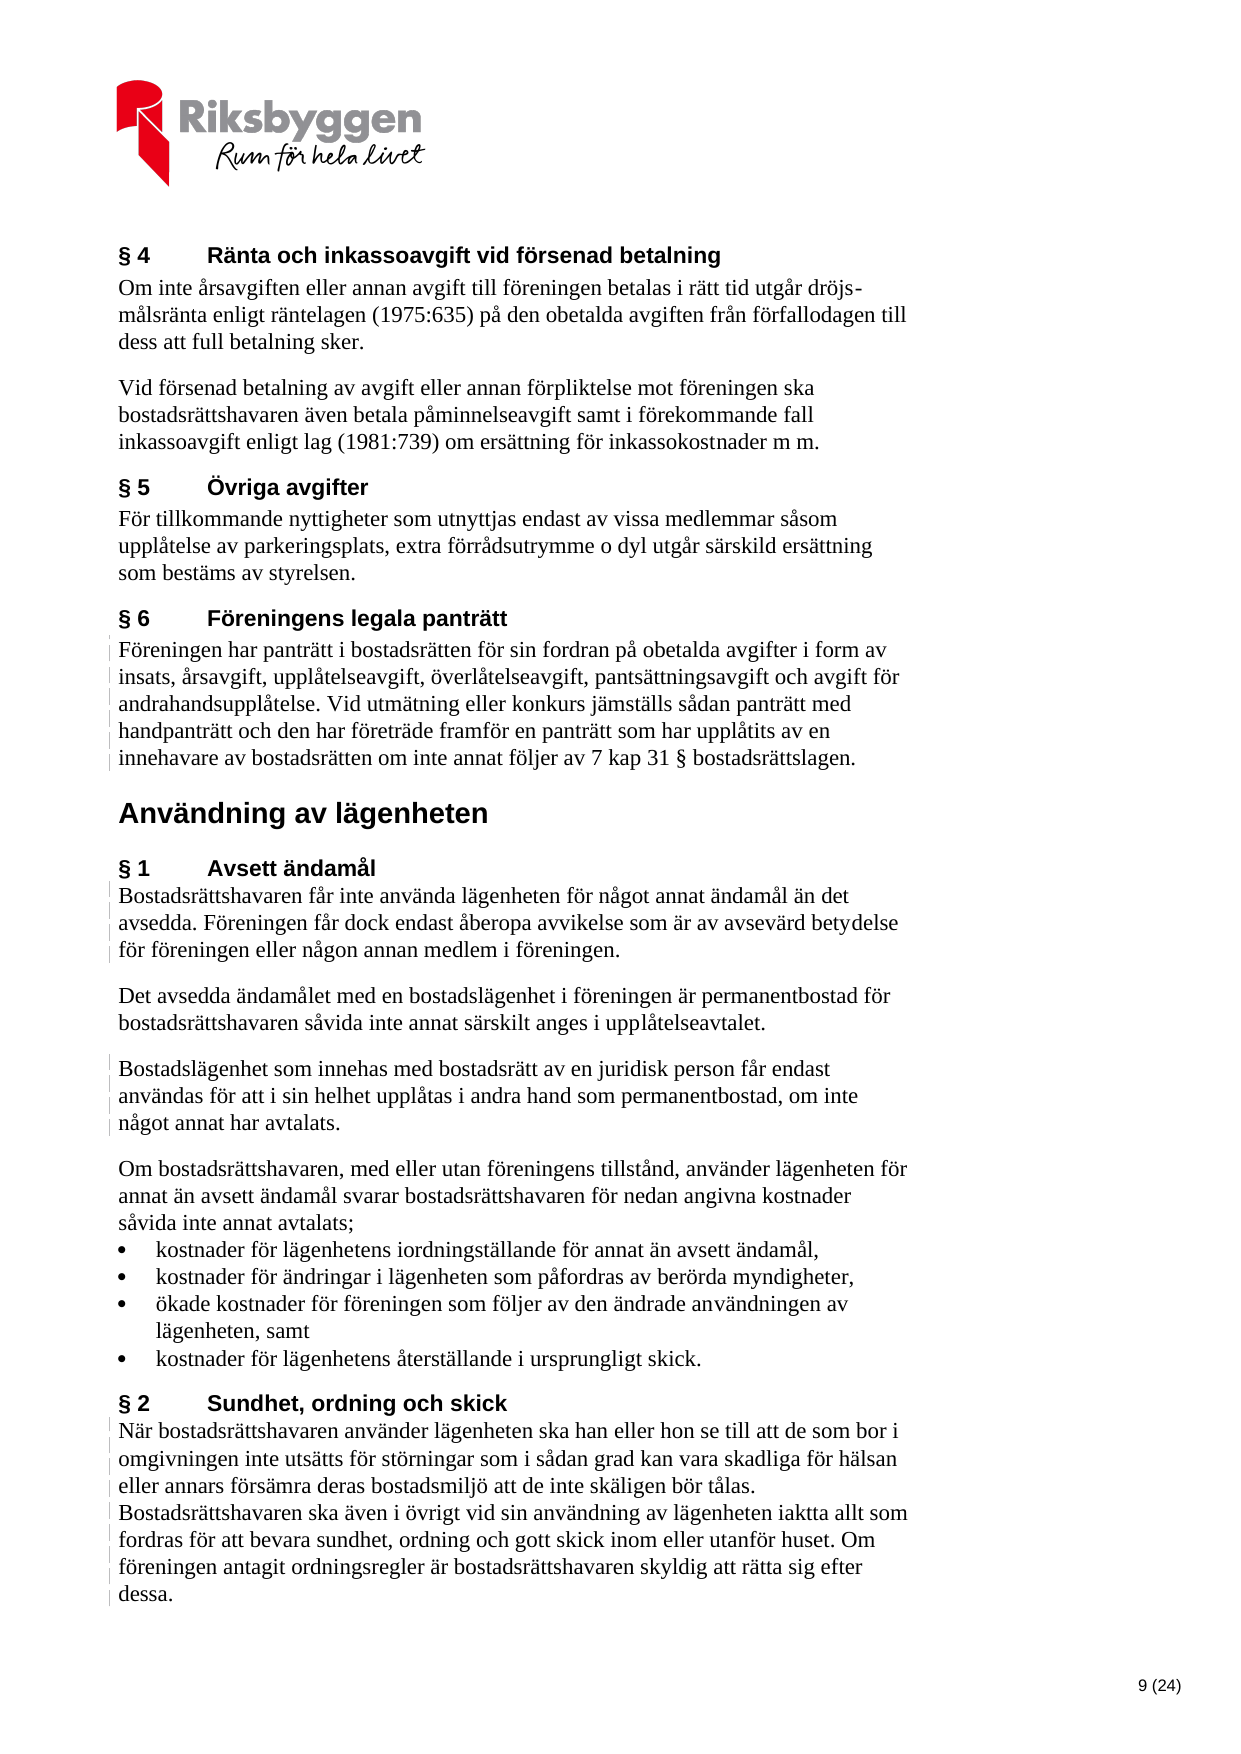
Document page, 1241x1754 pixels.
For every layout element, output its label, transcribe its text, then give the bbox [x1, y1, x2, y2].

text Föreningen har panträtt i bostadsrätten för sin fordran på obetalda avgifter i form av insats, årsavgift, upplåtelseavgift, överlåtelseavgift, pantsättningsavgift och avgift för andrahandsupplåtelse. Vid utmätning eller konkurs jämställs sådan panträtt med handpanträtt och den har företräde framför en panträtt som har upplåtits av en innehavare av bostadsrätten om inte annat följer av 7 kap 31 § bostadsrättslagen. [109, 635, 909, 771]
text Bostadsrättshavaren får inte använda lägenheten för något annat ändamål än det avsedda. Föreningen får dock endast åberopa avvikelse som är av avsevärd betydelse för föreningen eller någon annan medlem i föreningen. [118, 881, 909, 963]
picture [116, 80, 426, 187]
text För tillkommande nyttigheter som utnyttjas endast av vissa medlemmar såsom upplåtelse av parkeringsplats, extra förrådsutrymme o dyl utgår särskild ersättning som bestäms av styrelsen. [118, 504, 909, 585]
list kostnader för ändringar i lägenheten som påfordras av berörda myndigheter, [118, 1263, 909, 1290]
text Vid försenad betalning av avgift eller annan förpliktelse mot föreningen ska bostadsrättshavaren även betala påminnelseavgift samt i förekommande fall inkassoavgift enligt lag (1981:739) om ersättning för inkassokostnader m m. [118, 373, 909, 454]
list ökade kostnader för föreningen som följer av den ändrade användningen av lägenheten, samt [118, 1290, 909, 1344]
subtitle Sundhet, ordning och skick [118, 1390, 909, 1417]
text Det avsedda ändamålet med en bostadslägenhet i föreningen är permanentbostad för bostadsrättshavaren såvida inte annat särskilt anges i upplåtelseavtalet. [118, 981, 909, 1036]
text Om bostadsrättshavaren, med eller utan föreningens tillstånd, använder lägenheten för annat än avsett ändamål svarar bostadsrättshavaren för nedan angivna kostnader såvida inte annat avtalats; [118, 1154, 909, 1236]
text När bostadsrättshavaren använder lägenheten ska han eller hon se till att de som bor i omgivningen inte utsätts för störningar som i sådan grad kan vara skadliga för hälsan eller annars försämra deras bostadsmiljö att de inte skäligen bör tålas. Bostadsrättshavaren ska även i övrigt vid sin användning av lägenheten iaktta allt som fordras för att bevara sundhet, ordning och gott skick inom eller utanför huset. Om föreningen antagit ordningsregler är bostadsrättshavaren skyldig att rätta sig efter dessa. [118, 1417, 909, 1606]
list kostnader för lägenhetens återställande i ursprungligt skick. [118, 1344, 909, 1371]
text Bostadslägenhet som innehas med bostadsrätt av en juridisk person får endast användas för att i sin helhet upplåtas i andra hand som permanentbostad, om inte något annat har avtalats. [109, 1054, 909, 1136]
list kostnader för lägenhetens iordningställande för annat än avsett ändamål, [118, 1236, 909, 1263]
subtitle Avsett ändamål [118, 854, 909, 881]
subtitle Övriga avgifter [118, 473, 909, 500]
text Om inte årsavgiften eller annan avgift till föreningen betalas i rätt tid utgår dröjsmålsränta enligt räntelagen (1975:635) på den obetalda avgiften från förfallodagen till dess att full betalning sker. [118, 273, 909, 354]
subtitle Ränta och inkassoavgift vid försenad betalning [118, 242, 909, 269]
subtitle Användning av lägenheten [118, 796, 909, 829]
subtitle Föreningens legala panträtt [118, 604, 909, 631]
